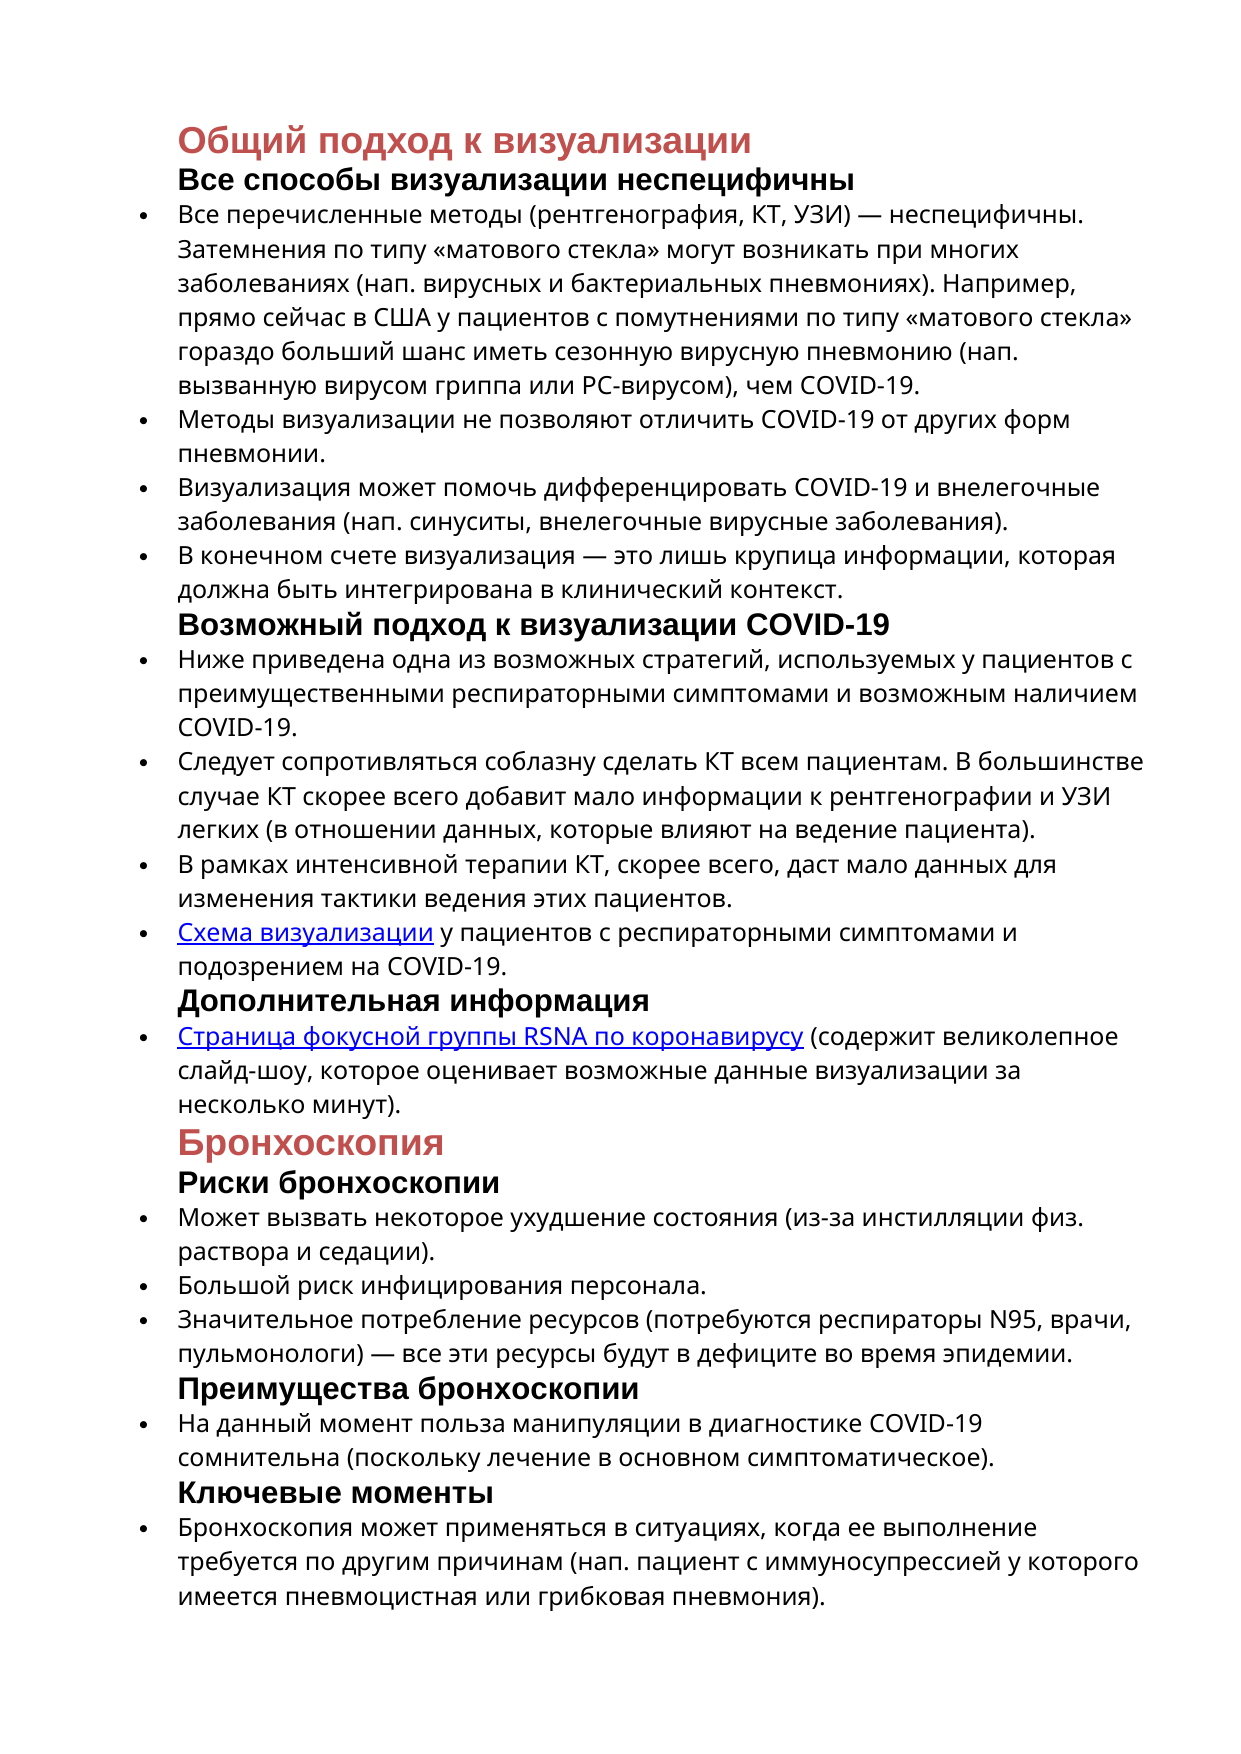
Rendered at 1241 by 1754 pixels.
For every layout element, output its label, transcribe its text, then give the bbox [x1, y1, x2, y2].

list Значительное потребление ресурсов (потребуются респираторы N95, врачи, пульмонологи) — все эти ресурсы будут в дефиците во время эпидемии. [140, 1302, 1152, 1370]
text Преимущества бронхоскопии [177, 1370, 1152, 1406]
text Бронхоскопия [177, 1121, 1152, 1164]
list В рамках интенсивной терапии КТ, скорее всего, даст мало данных для изменения тактики ведения этих пациентов. [140, 846, 1152, 914]
text Общий подход к визуализации [177, 118, 1152, 161]
list Следует сопротивляться соблазну сделать КТ всем пациентам. В большинстве случае КТ скорее всего добавит мало информации к рентгенографии и УЗИ легких (в отношении данных, которые влияют на ведение пациента). [140, 744, 1152, 846]
text Риски бронхоскопии [177, 1164, 1152, 1200]
list Схема визуализации у пациентов с респираторными симптомами и подозрением на COVID-19. [140, 914, 1152, 982]
list В конечном счете визуализация — это лишь крупица информации, которая должна быть интегрирована в клинический контекст. [140, 538, 1152, 606]
list Визуализация может помочь дифференцировать COVID-19 и внелегочные заболевания (нап. синуситы, внелегочные вирусные заболевания). [140, 470, 1152, 538]
list На данный момент польза манипуляции в диагностике COVID-19 сомнительна (поскольку лечение в основном симптоматическое). [140, 1406, 1152, 1474]
list Может вызвать некоторое ухудшение состояния (из-за инстилляции физ. раствора и седации). [140, 1200, 1152, 1268]
text Возможный подход к визуализации COVID-19 [177, 606, 1152, 642]
text Ключевые моменты [177, 1474, 1152, 1510]
list Страница фокусной группы RSNA по коронавирусу (содержит великолепное слайд-шоу, которое оценивает возможные данные визуализации за несколько минут). [140, 1018, 1152, 1121]
list Бронхоскопия может применяться в ситуациях, когда ее выполнение требуется по другим причинам (нап. пациент с иммуносупрессией у которого имеется пневмоцистная или грибковая пневмония). [140, 1510, 1152, 1612]
list Все перечисленные методы (рентгенография, КТ, УЗИ) — неспецифичны. Затемнения по типу «матового стекла» могут возникать при многих заболеваниях (нап. вирусных и бактериальных пневмониях). Например, прямо сейчас в США у пациентов с помутнениями по типу «матового стекла» гораздо больший шанс иметь сезонную вирусную пневмонию (нап. вызванную вирусом гриппа или РС-вирусом), чем COVID-19. [140, 197, 1152, 402]
list Ниже приведена одна из возможных стратегий, используемых у пациентов с преимущественными респираторными симптомами и возможным наличием COVID-19. [140, 642, 1152, 744]
text Все способы визуализации неспецифичны [177, 161, 1152, 197]
list Методы визуализации не позволяют отличить COVID-19 от других форм пневмонии. [140, 402, 1152, 470]
text Дополнительная информация [177, 982, 1152, 1018]
list Большой риск инфицирования персонала. [140, 1268, 1152, 1302]
